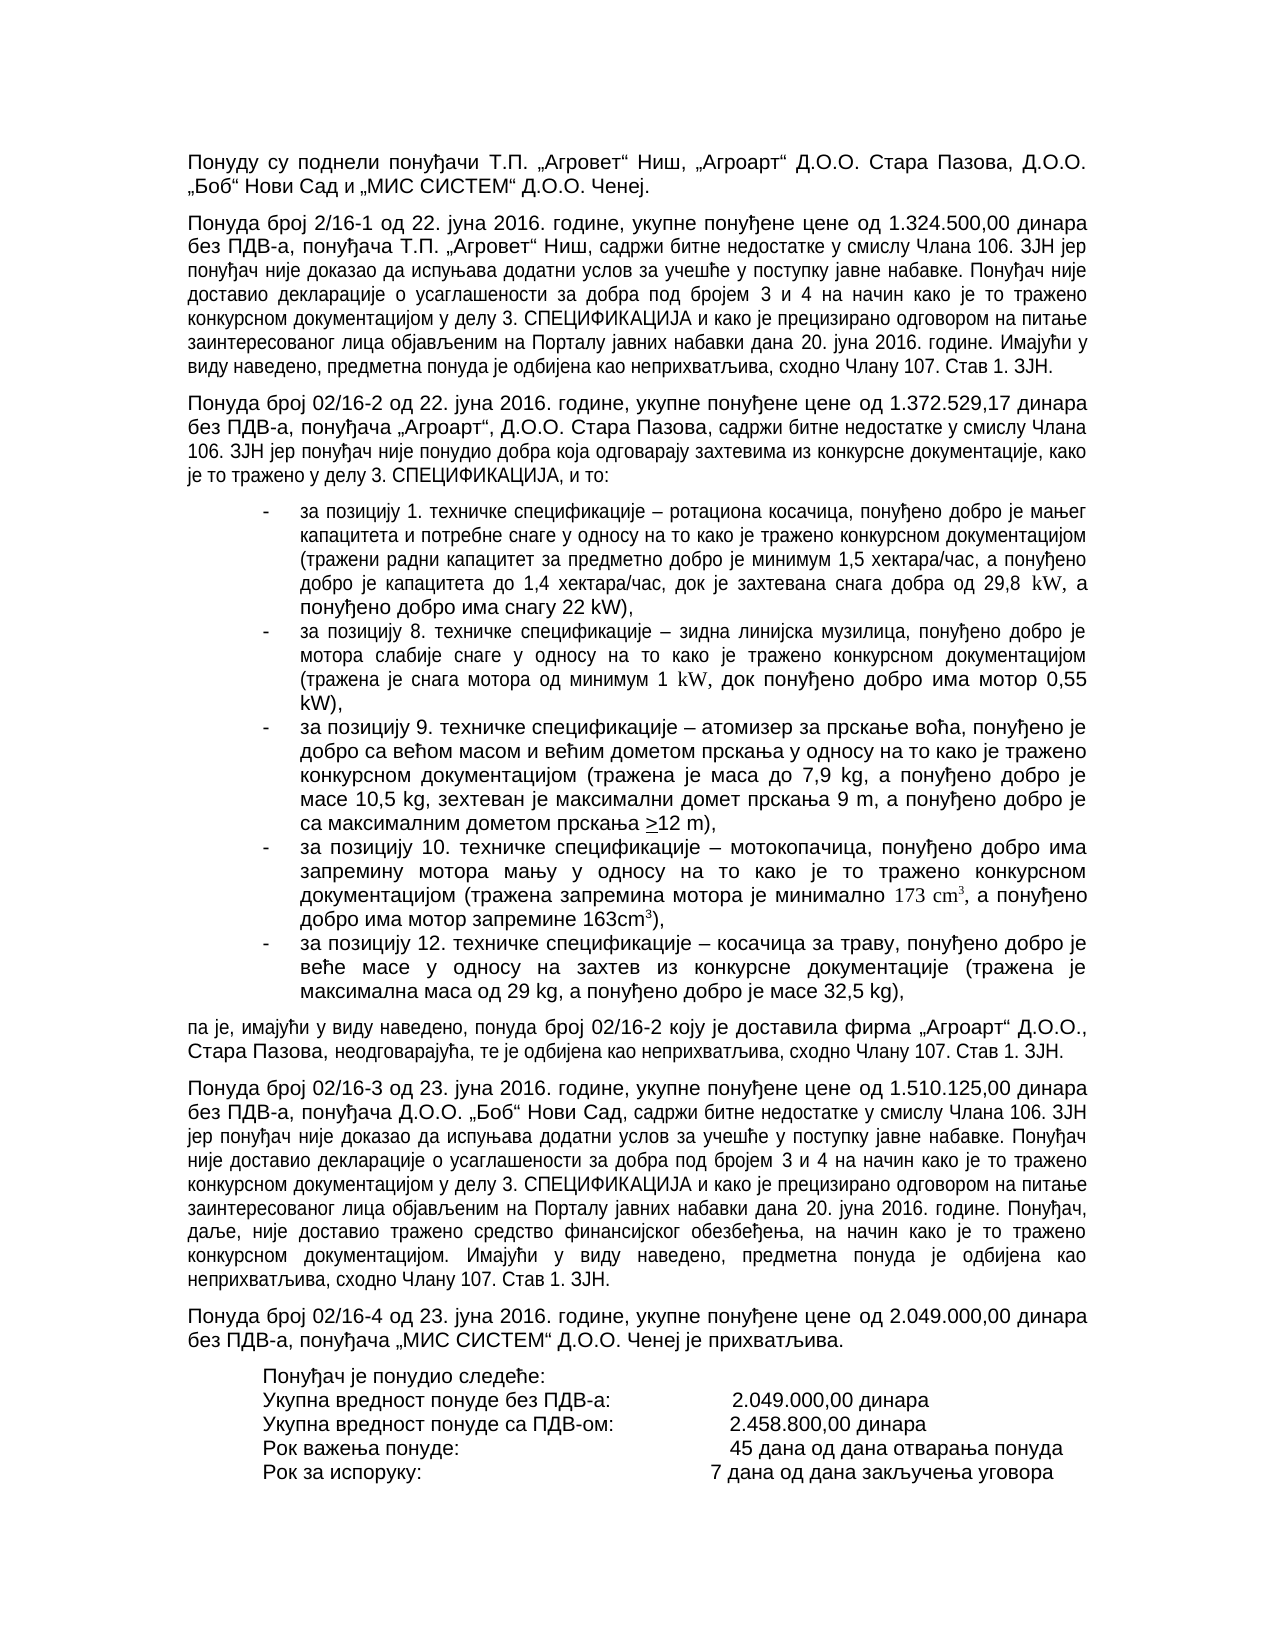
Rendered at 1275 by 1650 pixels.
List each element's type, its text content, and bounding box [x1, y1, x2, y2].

list за позицију 10. техничке спецификације – мотокопачица, понуђено добро има запремину мотора мању у односу на то како је то тражено конкурсном документацијом (тражена запремина мотора је минимално 173 cm3, а понуђено добро има мотор запремине 163cm3), [262, 835, 1087, 931]
text Рок за испоруку: 7 дана од дана закључења уговора [187, 1460, 1087, 1484]
text Понуђач је понудио следеће: [187, 1364, 1087, 1388]
text Понуда број 2/16-1 од 22. јуна 2016. године, укупне понуђене цене од 1.324.500,00 динара без ПДВ-а, понуђача Т.П. „Агровет“ Ниш, садржи битне недостатке у смислу Члана 106. ЗЈН јер понуђач није доказао да испуњава додатни услов за учешће у поступку јавне набавке. Понуђач није доставио декларације о усаглашености за добра под бројем 3 и 4 на начин како је то тражено конкурсном документацијом у делу 3. СПЕЦИФИКАЦИЈА и како је прецизирано одговором на питање заинтересованог лица објављеним на Порталу јавних набавки дана 20. јуна 2016. године. Имајући у виду наведено, предметна понуда је одбијена као неприхватљива, сходно Члану 107. Став 1. ЗЈН. [187, 210, 1087, 378]
text Понуда број 02/16-4 од 23. јуна 2016. године, укупне понуђене цене од 2.049.000,00 динара без ПДВ-а, понуђача „МИС СИСТЕМ“ Д.О.О. Ченеј је прихватљива. [187, 1304, 1087, 1352]
list за позицију 8. техничке спецификације – зидна линијска музилица, понуђено добро је мотора слабије снаге у односу на то како је тражено конкурсном документацијом (тражена је снага мотора од минимум 1 kW, док понуђено добро има мотор 0,55 kW), [262, 619, 1087, 715]
text Понуда број 02/16-2 од 22. јуна 2016. године, укупне понуђене цене од 1.372.529,17 динара без ПДВ-а, понуђача „Агроарт“, Д.О.О. Стара Пазова, садржи битне недостатке у смислу Члана 106. ЗЈН јер понуђач није понудио добра која одговарају захтевима из конкурсне документације, како је то тражено у делу 3. СПЕЦИФИКАЦИЈА, и то: [187, 391, 1087, 486]
text Понуда број 02/16-3 од 23. јуна 2016. године, укупне понуђене цене од 1.510.125,00 динара без ПДВ-а, понуђача Д.О.О. „Боб“ Нови Сад, садржи битне недостатке у смислу Члана 106. ЗЈН јер понуђач није доказао да испуњава додатни услов за учешће у поступку јавне набавке. Понуђач није доставио декларације о усаглашености за добра под бројем 3 и 4 на начин како је то тражено конкурсном документацијом у делу 3. СПЕЦИФИКАЦИЈА и како је прецизирано одговором на питање заинтересованог лица објављеним на Порталу јавних набавки дана 20. јуна 2016. године. Понуђач, даље, није доставио тражено средство финансијског обезбеђења, на начин како је то тражено конкурсном документацијом. Имајући у виду наведено, предметна понуда је одбијена као неприхватљива, сходно Члану 107. Став 1. ЗЈН. [187, 1076, 1087, 1291]
text Понуду су поднели понуђачи Т.П. „Агровет“ Ниш, „Агроарт“ Д.О.О. Стара Пазова, Д.О.О. „Боб“ Нови Сад и „МИС СИСТЕМ“ Д.О.О. Ченеј. [187, 150, 1087, 198]
list за позицију 1. техничке спецификације – ротациона косачица, понуђено добро је мањег капацитета и потребне снаге у односу на то како је тражено конкурсном документацијом (тражени радни капацитет за предметно добро је минимум 1,5 хектара/час, а понуђено добро је капацитета до 1,4 хектара/час, док је захтевана снага добра од 29,8 kW, а понуђено добро има снагу 22 kW), [262, 499, 1087, 619]
text Укупна вредност понуде без ПДВ-а: 2.049.000,00 динара [187, 1388, 1087, 1412]
text па је, имајући у виду наведено, понуда број 02/16-2 коју је доставила фирма „Агроарт“ Д.О.О., Стара Пазова, неодговарајућа, те је одбијена као неприхватљива, сходно Члану 107. Став 1. ЗЈН. [187, 1015, 1087, 1063]
text Укупна вредност понуде са ПДВ-ом: 2.458.800,00 динара [187, 1412, 1087, 1436]
list за позицију 12. техничке спецификације – косачица за траву, понуђено добро је веће масе у односу на захтев из конкурсне документације (тражена је максимална маса од 29 kg, а понуђено добро је масе 32,5 kg), [262, 931, 1087, 1003]
list за позицију 9. техничке спецификације – атомизер за прскање воћа, понуђено је добро са већом масом и већим дометом прскања у односу на то како је тражено конкурсном документацијом (тражена је маса до 7,9 kg, а понуђено добро је масе 10,5 kg, зехтеван је максимални домет прскања 9 m, а понуђено добро је са максималним дометом прскања >12 m), [262, 715, 1087, 835]
text Рок важења понуде: 45 дана од дана отварања понуда [187, 1436, 1087, 1460]
